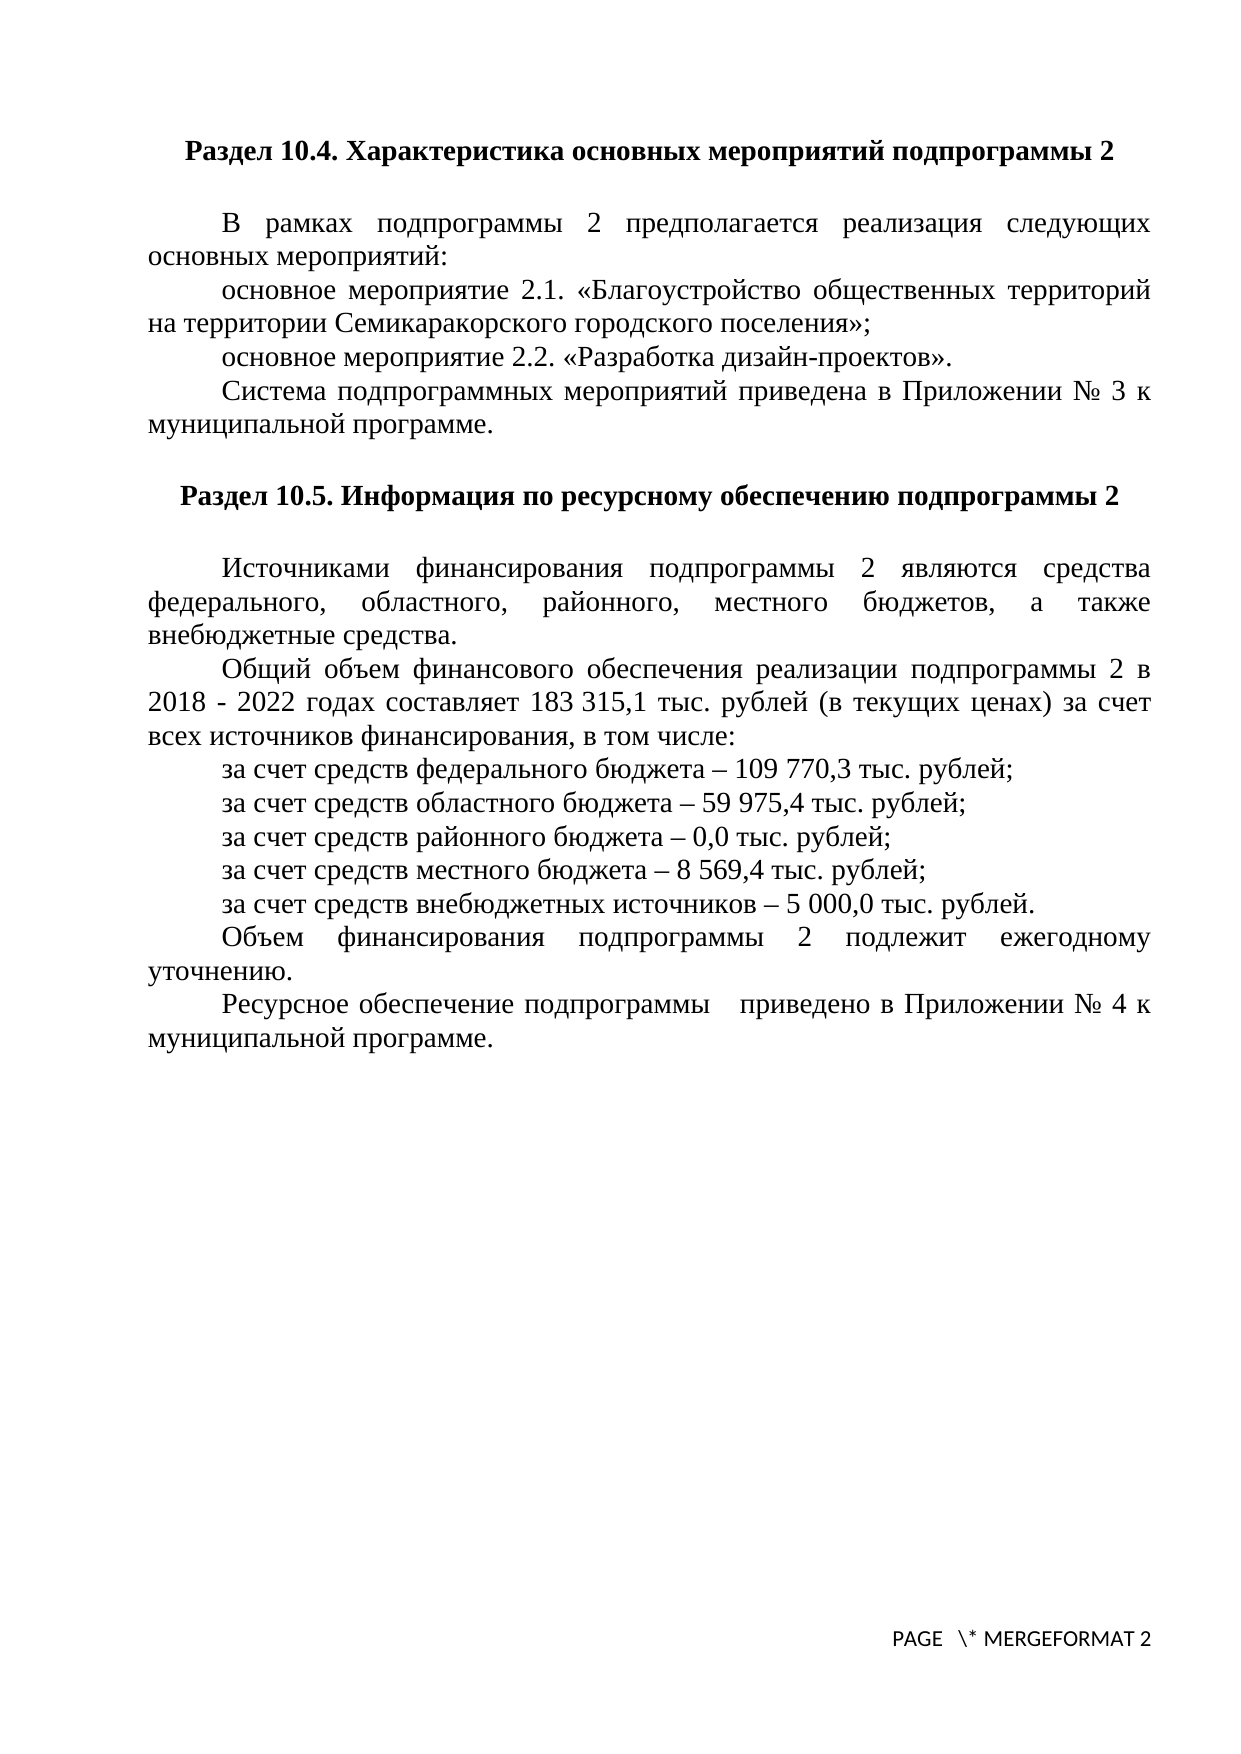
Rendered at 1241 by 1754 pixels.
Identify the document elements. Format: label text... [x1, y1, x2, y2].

text за счет средств федерального бюджета – 109 770,3 тыс. рублей; [148, 752, 1152, 785]
text за счет средств местного бюджета – 8 569,4 тыс. рублей; [148, 852, 1152, 886]
text Система подпрограммных мероприятий приведена в Приложении № 3 к муниципальной программе. [148, 373, 1152, 440]
text В рамках подпрограммы 2 предполагается реализация следующих основных мероприятий: [148, 205, 1152, 272]
text Общий объем финансового обеспечения реализации подпрограммы 2 в 2018 - 2022 годах составляет 183 315,1 тыс. рублей (в текущих ценах) за счет всех источников финансирования, в том числе: [148, 651, 1152, 752]
text Объем финансирования подпрограммы 2 подлежит ежегодному уточнению. [148, 919, 1152, 986]
text Ресурсное обеспечение подпрограммы приведено в Приложении № 4 к муниципальной программе. [148, 986, 1152, 1053]
text Раздел 10.4. Характеристика основных мероприятий подпрограммы 2 [148, 133, 1152, 166]
text Источниками финансирования подпрограммы 2 являются средства федерального, областного, районного, местного бюджетов, а также внебюджетные средства. [148, 550, 1152, 651]
text основное мероприятие 2.1. «Благоустройство общественных территорий на территории Семикаракорского городского поселения»; [148, 272, 1152, 339]
text Раздел 10.5. Информация по ресурсному обеспечению подпрограммы 2 [148, 478, 1152, 512]
text за счет средств областного бюджета – 59 975,4 тыс. рублей; [148, 785, 1152, 819]
text основное мероприятие 2.2. «Разработка дизайн-проектов». [148, 339, 1152, 373]
text за счет средств внебюджетных источников – 5 000,0 тыс. рублей. [148, 886, 1152, 919]
text за счет средств районного бюджета – 0,0 тыс. рублей; [148, 819, 1152, 852]
